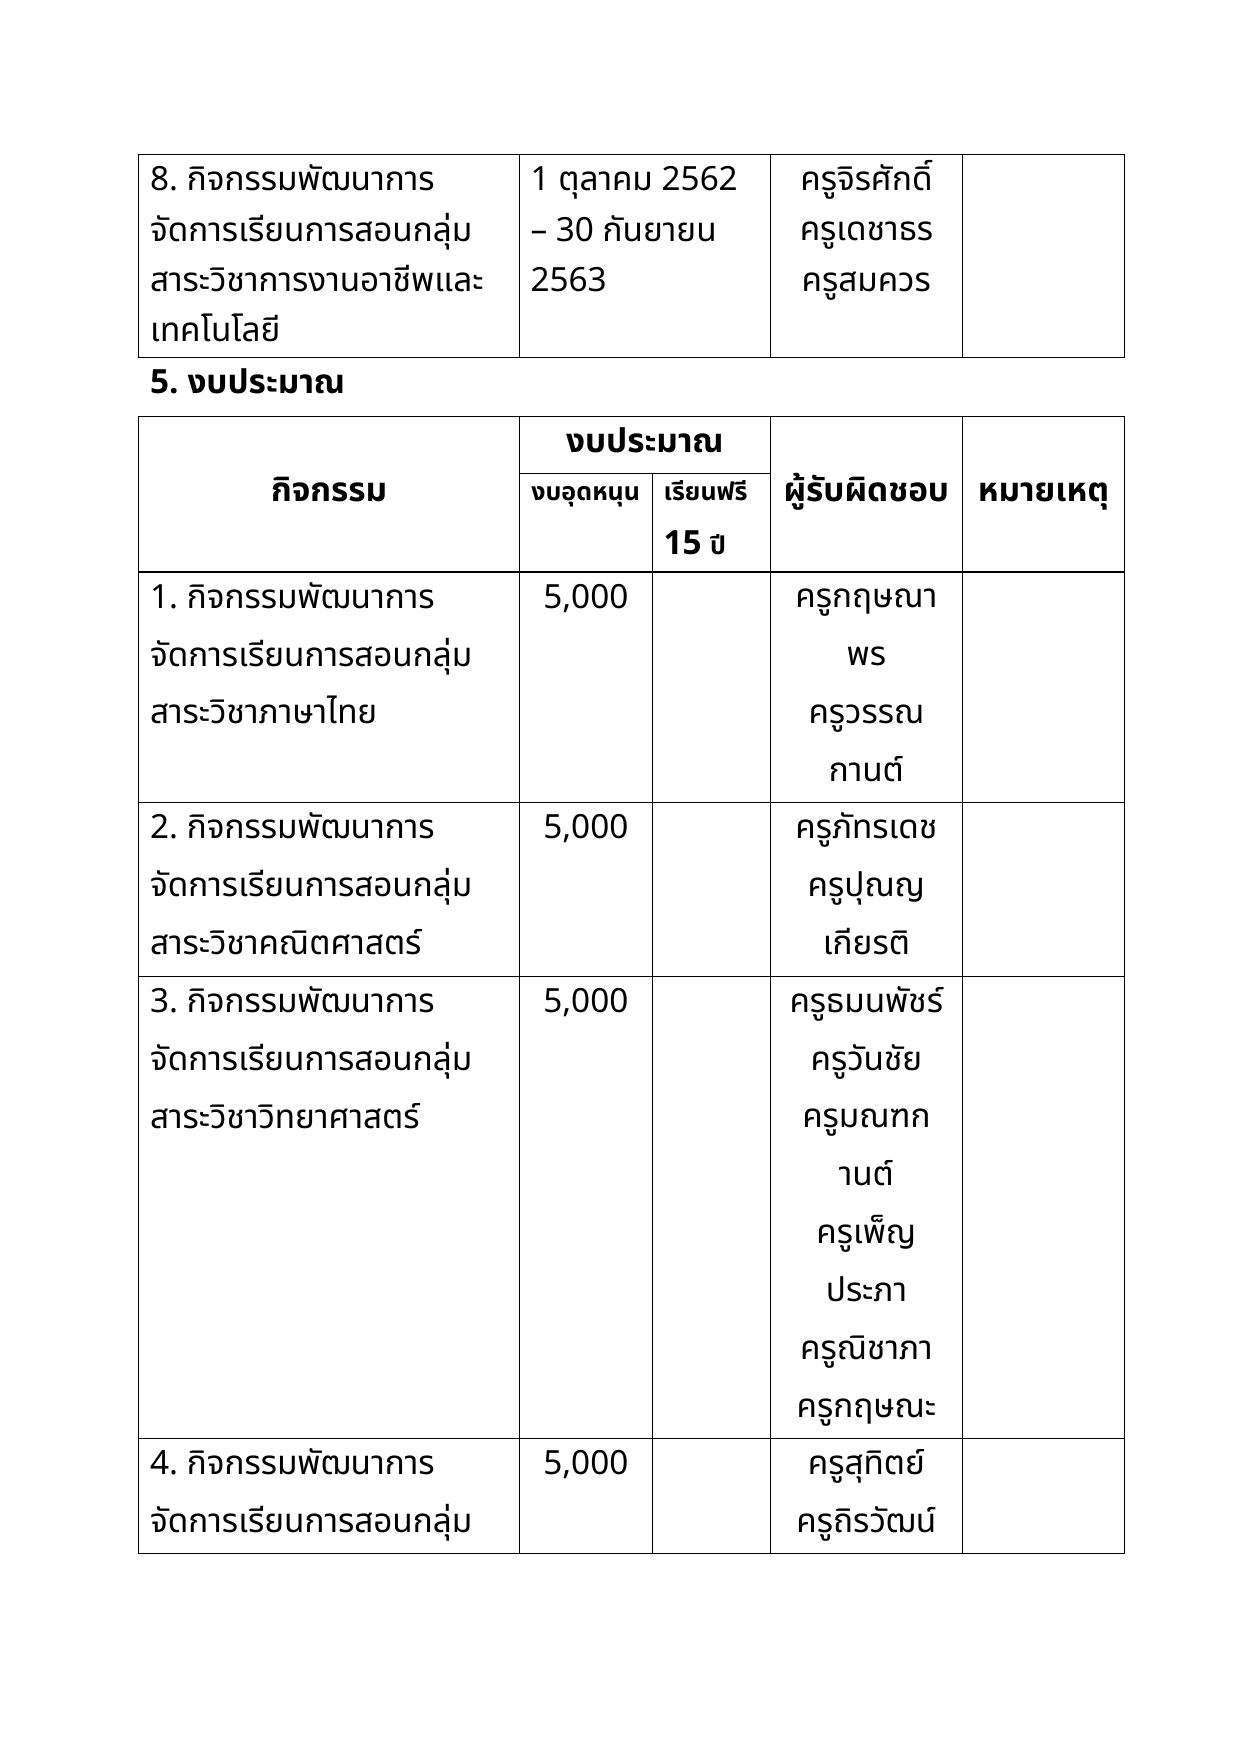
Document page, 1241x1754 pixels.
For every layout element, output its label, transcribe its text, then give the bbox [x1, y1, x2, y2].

table_cell งบอุดหนุน [520, 474, 652, 571]
table_cell 5,000 [520, 803, 652, 976]
table_header ผู้รับผิดชอบ [771, 417, 962, 571]
table_cell 3. กิจกรรมพัฒนาการจัดการเรียนการสอนกลุ่มสาระวิชาวิทยาศาสตร์ [139, 977, 519, 1438]
table_header หมายเหตุ [963, 417, 1124, 571]
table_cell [771, 1439, 962, 1553]
text 5. งบประมาณ [150, 358, 1090, 408]
table_cell [963, 155, 1124, 357]
table_cell [653, 573, 770, 802]
table_cell 5,000 [520, 1439, 652, 1553]
table_cell 8. กิจกรรมพัฒนาการจัดการเรียนการสอนกลุ่มสาระวิชาการงานอาชีพและเทคโนโลยี [139, 155, 519, 357]
table_cell [963, 977, 1124, 1438]
table_cell 5,000 [520, 977, 652, 1438]
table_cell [520, 155, 770, 357]
table_cell 2. กิจกรรมพัฒนาการจัดการเรียนการสอนกลุ่มสาระวิชาคณิตศาสตร์ [139, 803, 519, 976]
table_cell เรียนฟรี 15 ปี [653, 474, 770, 571]
table_cell [653, 1439, 770, 1553]
table_cell [963, 573, 1124, 802]
table_cell ครูภัทรเดช ครูปุณญเกียรติ [771, 803, 962, 976]
table_cell [963, 1439, 1124, 1553]
table_cell [963, 803, 1124, 976]
table_cell ครูกฤษณาพร ครูวรรณกานต์ [771, 573, 962, 802]
table_cell 1. กิจกรรมพัฒนาการจัดการเรียนการสอนกลุ่มสาระวิชาภาษาไทย [139, 573, 519, 802]
table_header งบประมาณ [520, 417, 770, 473]
table_cell 5,000 [520, 573, 652, 802]
table_header กิจกรรม [139, 417, 519, 571]
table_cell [139, 1439, 519, 1553]
table_cell [653, 977, 770, 1438]
table_cell [653, 803, 770, 976]
table_cell ครูจิรศักดิ์ ครูเดชาธร ครูสมควร [771, 155, 962, 357]
table_cell ครูธมนพัชร์ ครูวันชัย ครูมณฑกานต์ ครูเพ็ญประภา ครูณิชาภา ครูกฤษณะ [771, 977, 962, 1438]
